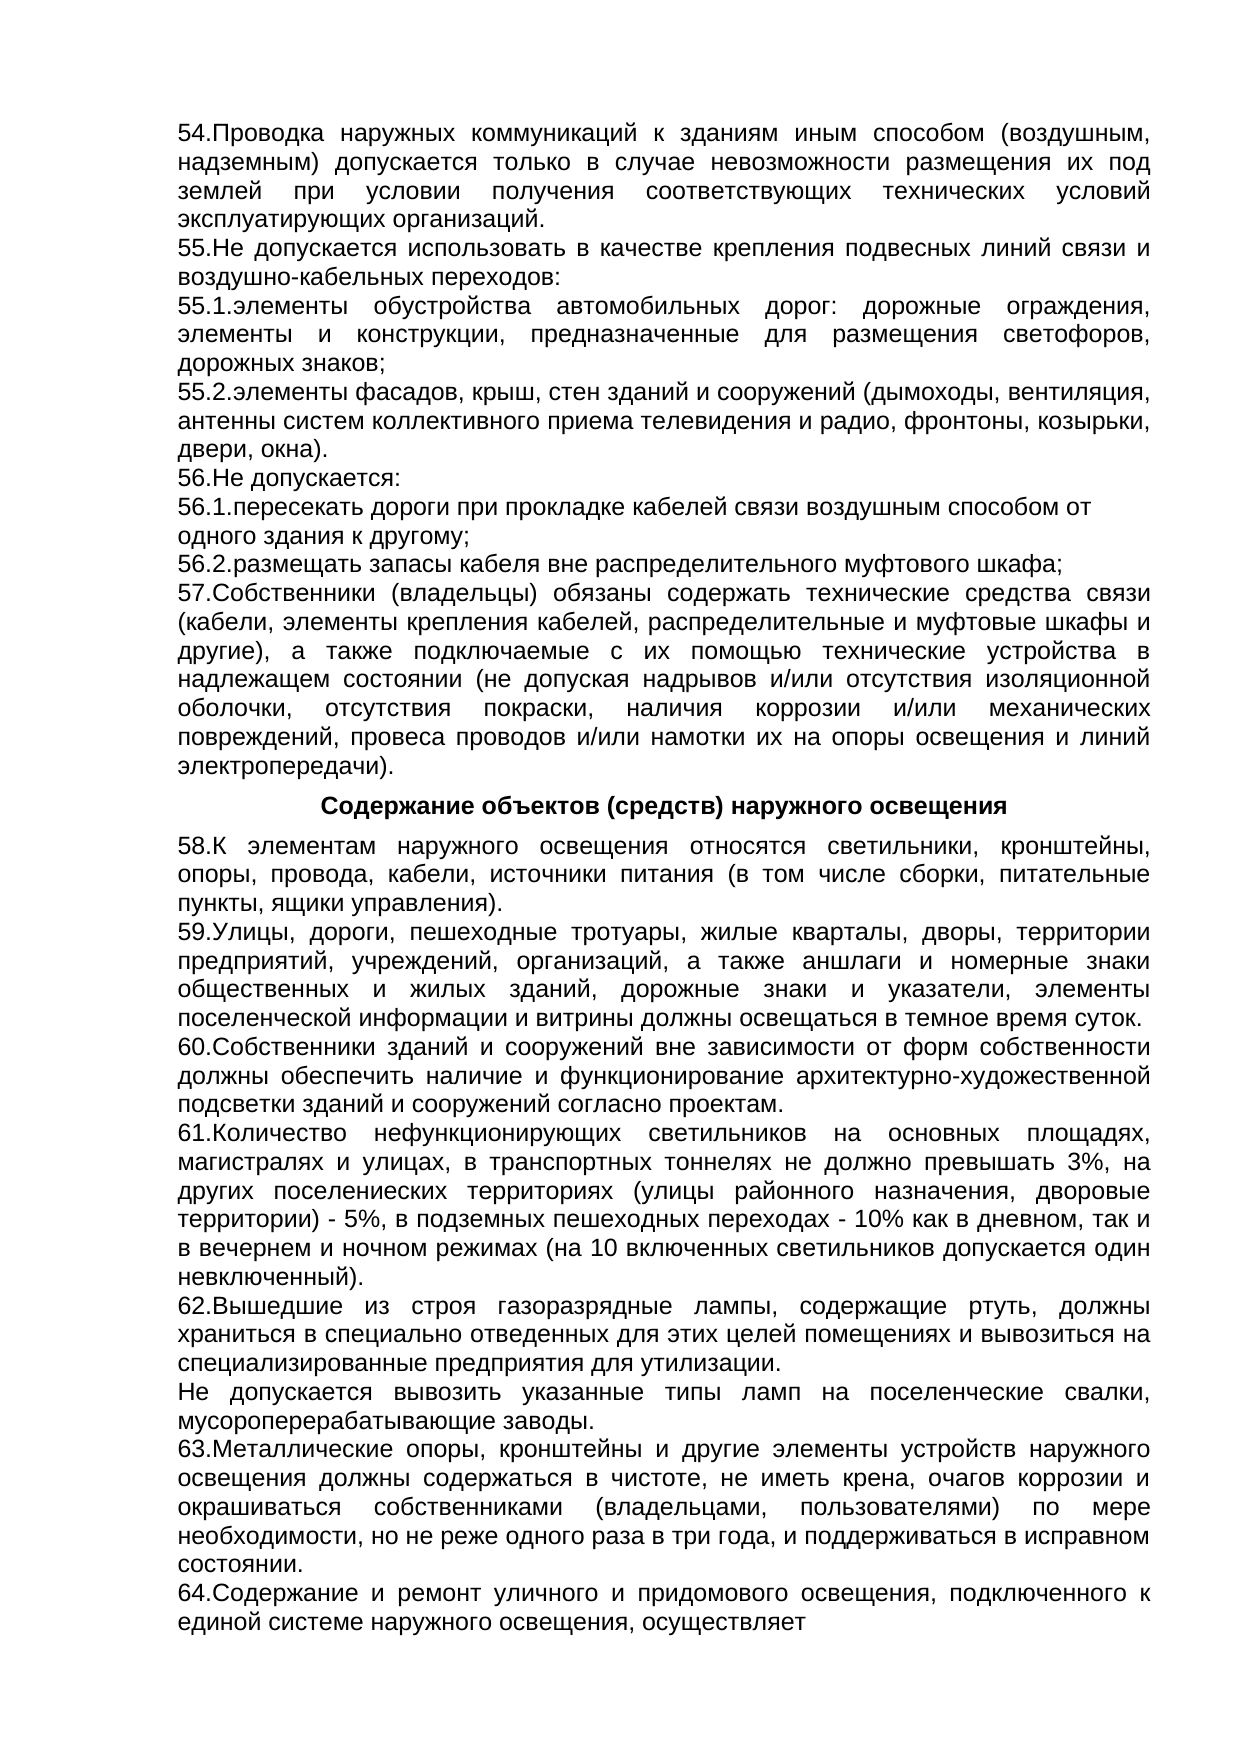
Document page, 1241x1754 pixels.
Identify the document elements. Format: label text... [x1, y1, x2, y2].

text 55.2.элементы фасадов, крыш, стен зданий и сооружений (дымоходы, вентиляция, антенны систем коллективного приема телевидения и радио, фронтоны, козырьки, двери, окна). [177, 377, 1152, 463]
text 63.Металлические опоры, кронштейны и другие элементы устройств наружного освещения должны содержаться в чистоте, не иметь крена, очагов коррозии и окрашиваться собственниками (владельцами, пользователями) по мере необходимости, но не реже одного раза в три года, и поддерживаться в исправном состоянии. [177, 1434, 1152, 1578]
text 56.Не допускается: [177, 463, 1152, 492]
text 61.Количество нефункционирующих светильников на основных площадях, магистралях и улицах, в транспортных тоннелях не должно превышать 3%, на других поселениеских территориях (улицы районного назначения, дворовые территории) - 5%, в подземных пешеходных переходах - 10% как в дневном, так и в вечернем и ночном режимах (на 10 включенных светильников допускается один невключенный). [177, 1118, 1152, 1291]
text 60.Собственники зданий и сооружений вне зависимости от форм собственности должны обеспечить наличие и функционирование архитектурно-художественной подсветки зданий и сооружений согласно проектам. [177, 1032, 1152, 1118]
text 59.Улицы, дороги, пешеходные тротуары, жилые кварталы, дворы, территории предприятий, учреждений, организаций, а также аншлаги и номерные знаки общественных и жилых зданий, дорожные знаки и указатели, элементы поселенческой информации и витрины должны освещаться в темное время суток. [177, 917, 1152, 1032]
text 64.Содержание и ремонт уличного и придомового освещения, подключенного к единой системе наружного освещения, осуществляет [177, 1578, 1152, 1636]
text 55.1.элементы обустройства автомобильных дорог: дорожные ограждения, элементы и конструкции, предназначенные для размещения светофоров, дорожных знаков; [177, 291, 1152, 377]
text Не допускается вывозить указанные типы ламп на поселенческие свалки, мусороперерабатывающие заводы. [177, 1377, 1152, 1434]
text 56.1.пересекать дороги при прокладке кабелей связи воздушным способом от [177, 492, 1152, 521]
text 56.2.размещать запасы кабеля вне распределительного муфтового шкафа; [177, 549, 1152, 578]
text одного здания к другому; [177, 521, 1152, 549]
text 62.Вышедшие из строя газоразрядные лампы, содержащие ртуть, должны храниться в специально отведенных для этих целей помещениях и вывозиться на специализированные предприятия для утилизации. [177, 1291, 1152, 1377]
text 57.Собственники (владельцы) обязаны содержать технические средства связи (кабели, элементы крепления кабелей, распределительные и муфтовые шкафы и другие), а также подключаемые с их помощью технические устройства в надлежащем состоянии (не допуская надрывов и/или отсутствия изоляционной оболочки, отсутствия покраски, наличия коррозии и/или механических повреждений, провеса проводов и/или намотки их на опоры освещения и линий электропередачи). [177, 578, 1152, 779]
text 55.Не допускается использовать в качестве крепления подвесных линий связи и воздушно-кабельных переходов: [177, 233, 1152, 291]
subtitle Содержание объектов (средств) наружного освещения [177, 791, 1152, 819]
text 58.К элементам наружного освещения относятся светильники, кронштейны, опоры, провода, кабели, источники питания (в том числе сборки, питательные пункты, ящики управления). [177, 831, 1152, 917]
text 54.Проводка наружных коммуникаций к зданиям иным способом (воздушным, надземным) допускается только в случае невозможности размещения их под землей при условии получения соответствующих технических условий эксплуатирующих организаций. [177, 118, 1152, 233]
